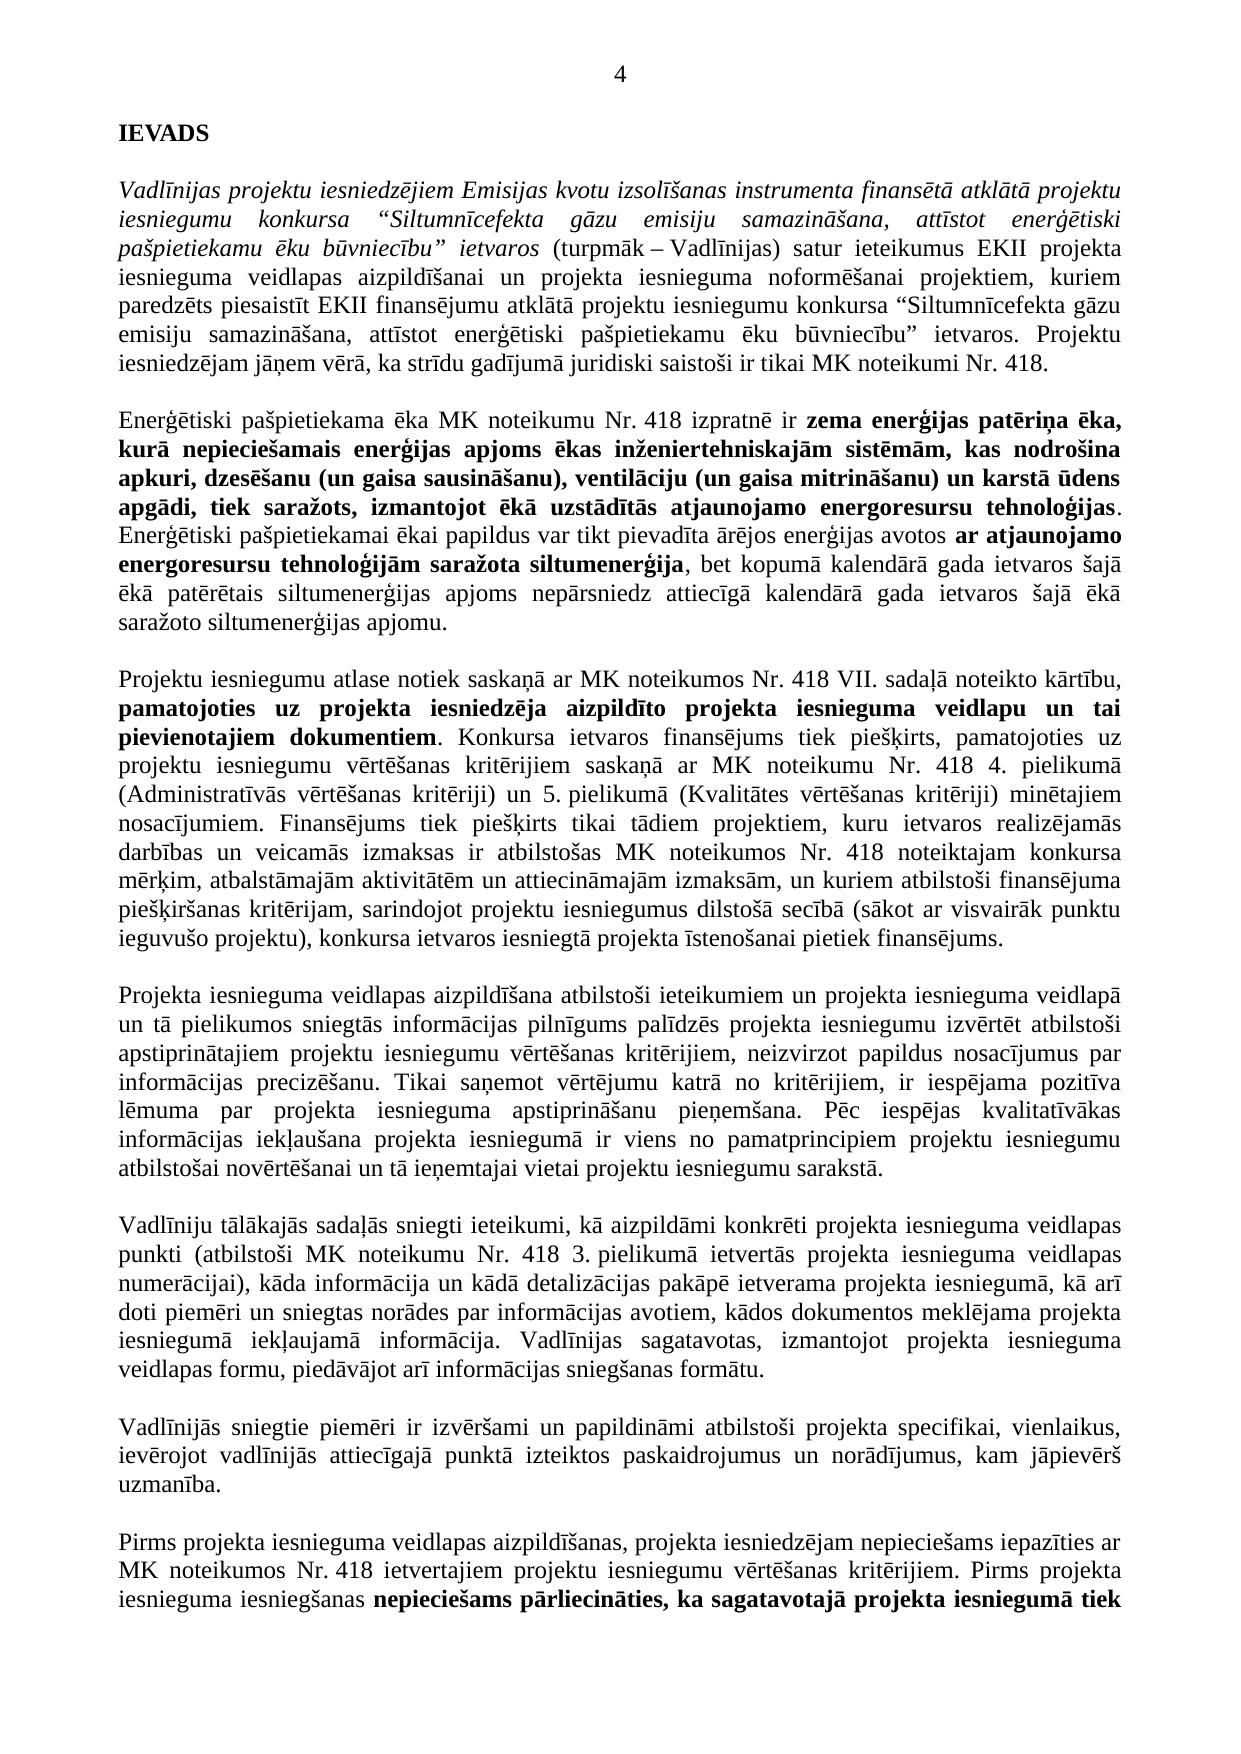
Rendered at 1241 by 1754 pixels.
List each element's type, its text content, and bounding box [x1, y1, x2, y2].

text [118, 1527, 1122, 1613]
text Enerģētiski pašpietiekama ēka MK noteikumu Nr. 418 izpratnē ir zema enerģijas patēriņa ēka, kurā nepieciešamais enerģijas apjoms ēkas inženiertehniskajām sistēmām, kas nodrošina apkuri, dzesēšanu (un gaisa sausināšanu), ventilāciju (un gaisa mitrināšanu) un karstā ūdens apgādi, tiek saražots, izmantojot ēkā uzstādītās atjaunojamo energoresursu tehnoloģijas. Enerģētiski pašpietiekamai ēkai papildus var tikt pievadīta ārējos enerģijas avotos ar atjaunojamo energoresursu tehnoloģijām saražota siltumenerģija, bet kopumā kalendārā gada ietvaros šajā ēkā patērētais siltumenerģijas apjoms nepārsniedz attiecīgā kalendārā gada ietvaros šajā ēkā saražoto siltumenerģijas apjomu. [118, 406, 1122, 636]
text Projektu iesniegumu atlase notiek saskaņā ar MK noteikumos Nr. 418 VII. sadaļā noteikto kārtību, pamatojoties uz projekta iesniedzēja aizpildīto projekta iesnieguma veidlapu un tai pievienotajiem dokumentiem. Konkursa ietvaros finansējums tiek piešķirts, pamatojoties uz projektu iesniegumu vērtēšanas kritērijiem saskaņā ar MK noteikumu Nr. 418 4. pielikumā (Administratīvās vērtēšanas kritēriji) un 5. pielikumā (Kvalitātes vērtēšanas kritēriji) minētajiem nosacījumiem. Finansējums tiek piešķirts tikai tādiem projektiem, kuru ietvaros realizējamās darbības un veicamās izmaksas ir atbilstošas MK noteikumos Nr. 418 noteiktajam konkursa mērķim, atbalstāmajām aktivitātēm un attiecināmajām izmaksām, un kuriem atbilstoši finansējuma piešķiršanas kritērijam, sarindojot projektu iesniegumus dilstošā secībā (sākot ar visvairāk punktu ieguvušo projektu), konkursa ietvaros iesniegtā projekta īstenošanai pietiek finansējums. [118, 664, 1122, 952]
text Vadlīnijās sniegtie piemēri ir izvēršami un papildināmi atbilstoši projekta specifikai, vienlaikus, ievērojot vadlīnijās attiecīgajā punktā izteiktos paskaidrojumus un norādījumus, kam jāpievērš uzmanība. [118, 1412, 1122, 1498]
text Vadlīnijas projektu iesniedzējiem Emisijas kvotu izsolīšanas instrumenta finansētā atklātā projektu iesniegumu konkursa “Siltumnīcefekta gāzu emisiju samazināšana, attīstot enerģētiski pašpietiekamu ēku būvniecību” ietvaros (turpmāk – Vadlīnijas) satur ieteikumus EKII projekta iesnieguma veidlapas aizpildīšanai un projekta iesnieguma noformēšanai projektiem, kuriem paredzēts piesaistīt EKII finansējumu atklātā projektu iesniegumu konkursa “Siltumnīcefekta gāzu emisiju samazināšana, attīstot enerģētiski pašpietiekamu ēku būvniecību” ietvaros. Projektu iesniedzējam jāņem vērā, ka strīdu gadījumā juridiski saistoši ir tikai MK noteikumi Nr. 418. [118, 176, 1122, 377]
text Vadlīniju tālākajās sadaļās sniegti ieteikumi, kā aizpildāmi konkrēti projekta iesnieguma veidlapas punkti (atbilstoši MK noteikumu Nr. 418 3. pielikumā ietvertās projekta iesnieguma veidlapas numerācijai), kāda informācija un kādā detalizācijas pakāpē ietverama projekta iesniegumā, kā arī doti piemēri un sniegtas norādes par informācijas avotiem, kādos dokumentos meklējama projekta iesniegumā iekļaujamā informācija. Vadlīnijas sagatavotas, izmantojot projekta iesnieguma veidlapas formu, piedāvājot arī informācijas sniegšanas formātu. [118, 1211, 1122, 1383]
text Projekta iesnieguma veidlapas aizpildīšana atbilstoši ieteikumiem un projekta iesnieguma veidlapā un tā pielikumos sniegtās informācijas pilnīgums palīdzēs projekta iesniegumu izvērtēt atbilstoši apstiprinātajiem projektu iesniegumu vērtēšanas kritērijiem, neizvirzot papildus nosacījumus par informācijas precizēšanu. Tikai saņemot vērtējumu katrā no kritērijiem, ir iespējama pozitīva lēmuma par projekta iesnieguma apstiprināšanu pieņemšana. Pēc iespējas kvalitatīvākas informācijas iekļaušana projekta iesniegumā ir viens no pamatprincipiem projektu iesniegumu atbilstošai novērtēšanai un tā ieņemtajai vietai projektu iesniegumu sarakstā. [118, 981, 1122, 1182]
subtitle IEVADS [118, 118, 1122, 147]
